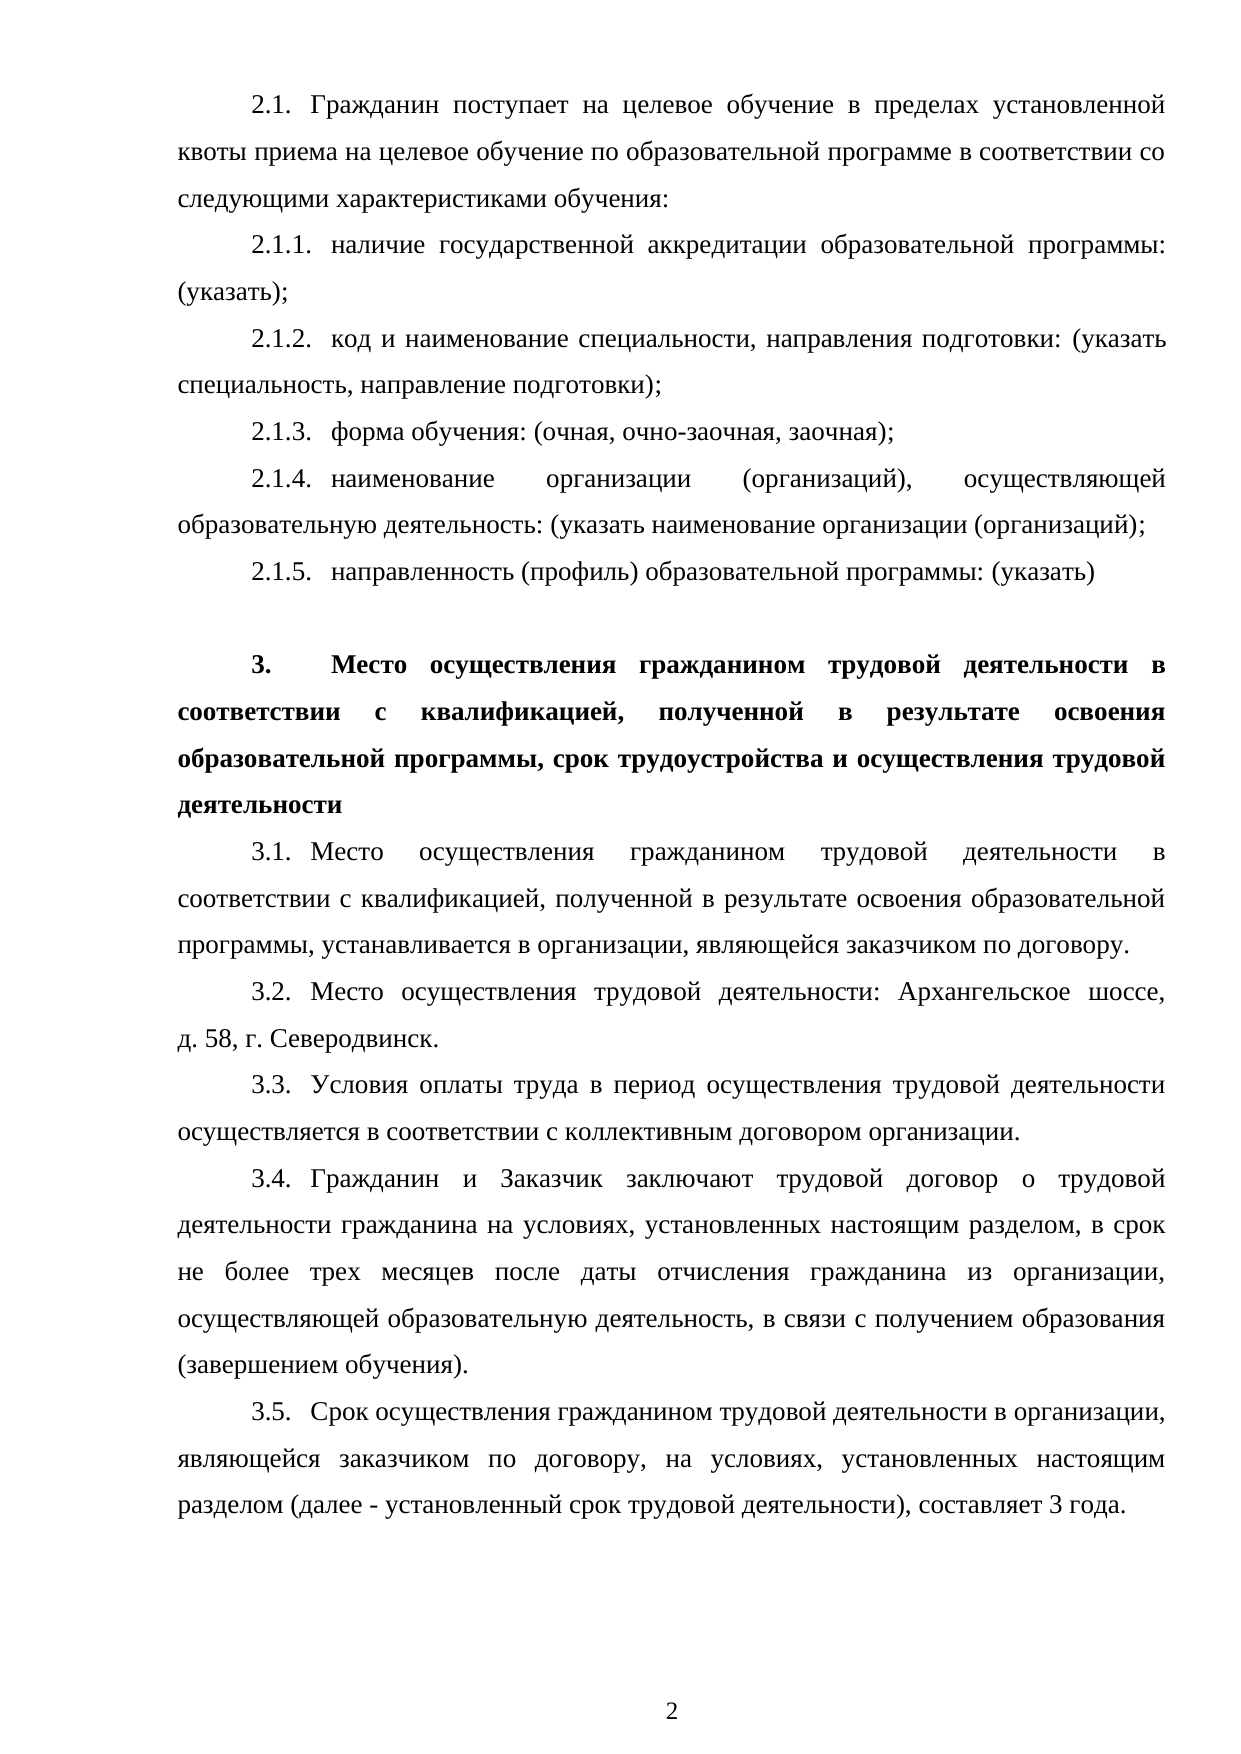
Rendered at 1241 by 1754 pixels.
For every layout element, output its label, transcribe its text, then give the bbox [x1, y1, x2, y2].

list Гражданин и Заказчик заключают трудовой договор о трудовой деятельности гражданина на условиях, установленных настоящим разделом, в срок не более трех месяцев после даты отчисления гражданина из организации, осуществляющей образовательную деятельность, в связи с получением образования (завершением обучения). [177, 1162, 1167, 1380]
list Место осуществления трудовой деятельности: Архангельское шоссе, д. 58, г. Северодвинск. [177, 975, 1167, 1053]
list Место осуществления гражданином трудовой деятельности в соответствии с квалификацией, полученной в результате освоения образовательной программы, срок трудоустройства и осуществления трудовой деятельности [177, 649, 1167, 820]
list Место осуществления гражданином трудовой деятельности в соответствии с квалификацией, полученной в результате освоения образовательной программы, устанавливается в организации, являющейся заказчиком по договору. [177, 835, 1167, 960]
list Условия оплаты труда в период осуществления трудовой деятельности осуществляется в соответствии с коллективным договором организации. [177, 1069, 1167, 1146]
list Гражданин поступает на целевое обучение в пределах установленной квоты приема на целевое обучение по образовательной программе в соответствии со следующими характеристиками обучения: [177, 89, 1167, 213]
subtitle наличие государственной аккредитации образовательной программы: (указать); [177, 229, 1167, 306]
list код и наименование специальности, направления подготовки: (указать специальность, направление подготовки); [177, 322, 1167, 400]
list наименование организации (организаций), осуществляющей образовательную деятельность: (указать наименование организации (организаций); [177, 462, 1167, 540]
list Срок осуществления гражданином трудовой деятельности в организации, являющейся заказчиком по договору, на условиях, установленных настоящим разделом (далее - установленный срок трудовой деятельности), составляет 3 года. [177, 1395, 1167, 1520]
list направленность (профиль) образовательной программы: (указать) [177, 555, 1167, 586]
list форма обучения: (очная, очно-заочная, заочная); [177, 415, 1167, 446]
